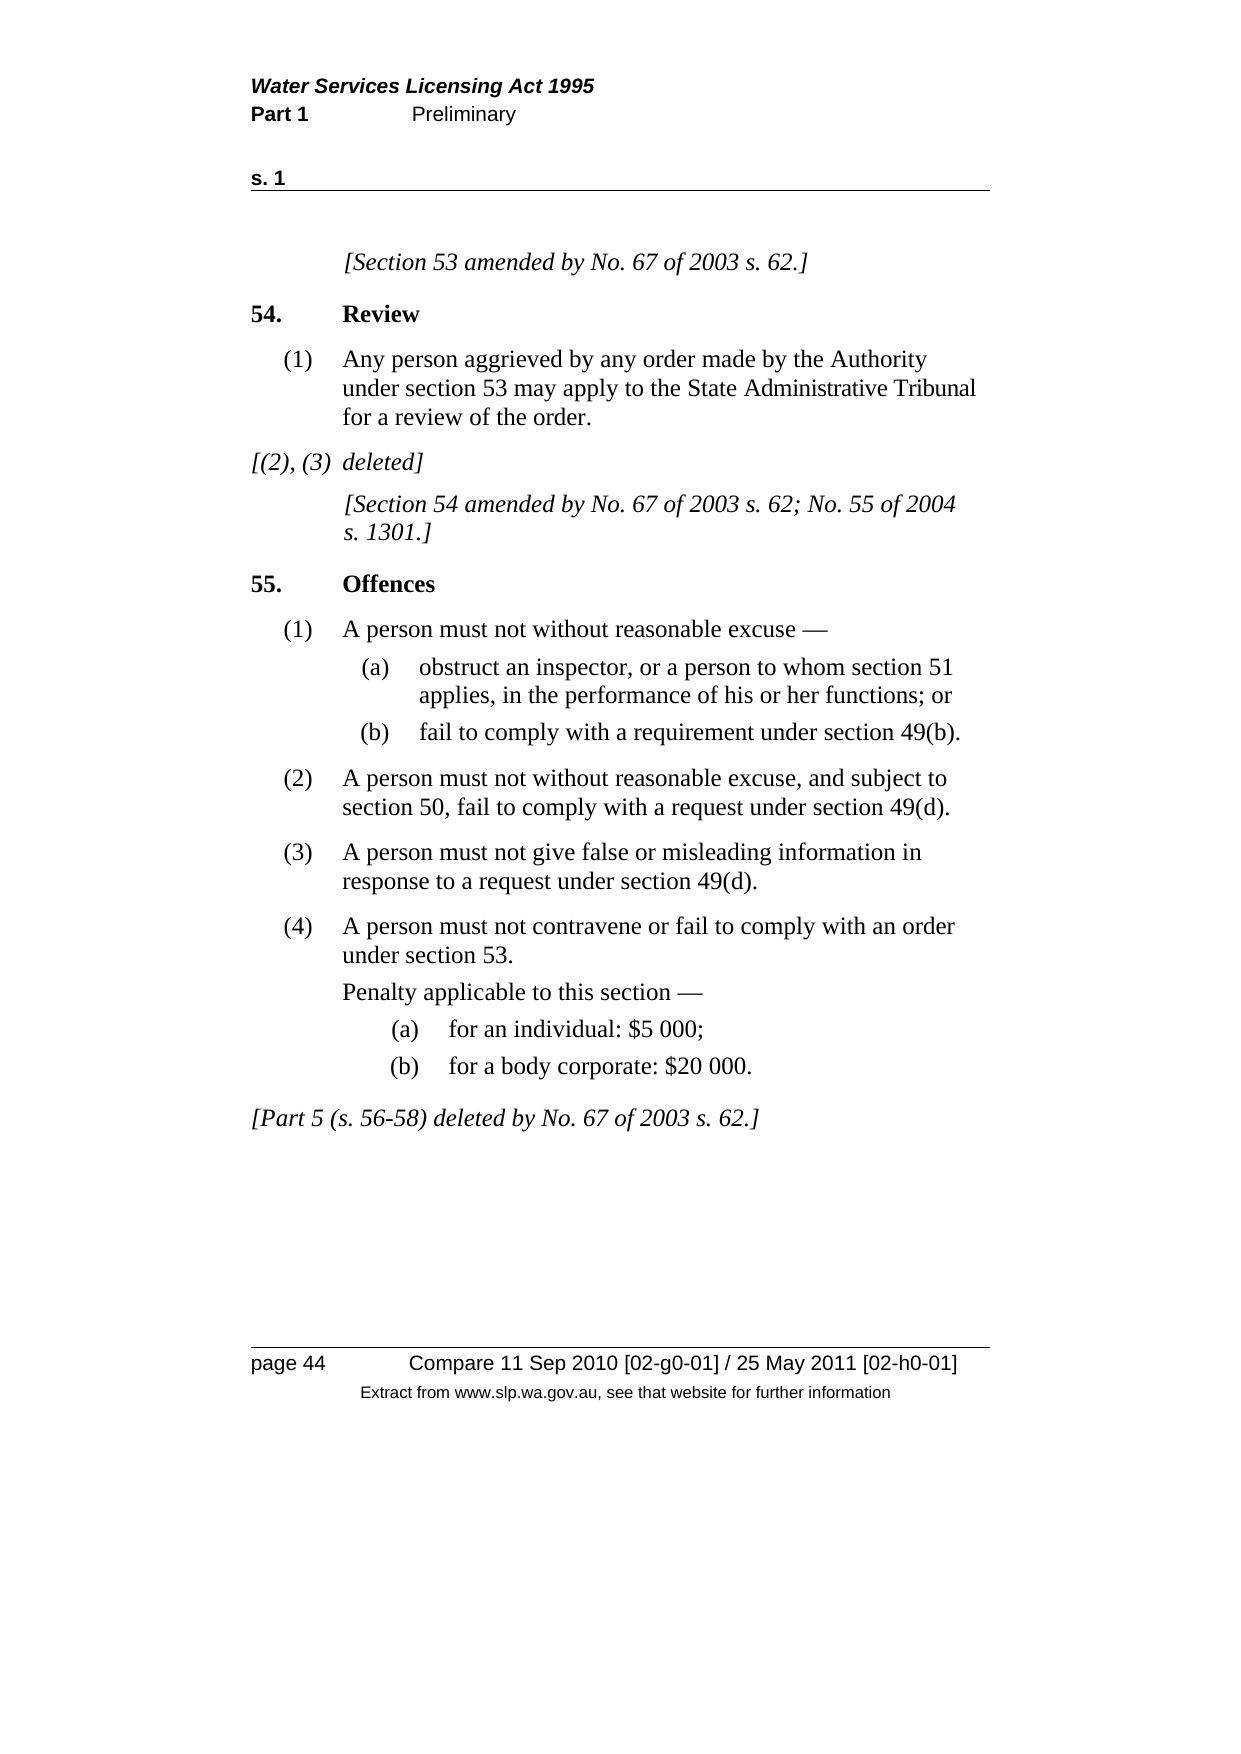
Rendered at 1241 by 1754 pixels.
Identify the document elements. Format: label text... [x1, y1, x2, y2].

text (2) A person must not without reasonable excuse, and subject to section 50, fail to comply with a request under section 49(d). [251, 763, 990, 820]
text Penalty applicable to this section — [251, 977, 990, 1006]
text (a) obstruct an inspector, or a person to whom section 51 applies, in the performance of his or her functions; or [251, 652, 990, 709]
text (1) Any person aggrieved by any order made by the Authority under section 53 may apply to the State Administrative Tribunal for a review of the order. [251, 344, 990, 431]
text [Part 5 (s. 56-58) deleted by No. 67 of 2003 s. 62.] [251, 1103, 990, 1132]
text (a) for an individual: $5 000; [251, 1014, 990, 1043]
text (b) for a body corporate: $20 000. [251, 1051, 990, 1080]
text [Section 54 amended by No. 67 of 2003 s. 62; No. 55 of 2004 s. 1301.] [251, 489, 990, 546]
text (3) A person must not give false or misleading information in response to a request under section 49(d). [251, 837, 990, 894]
subtitle 54. Review [251, 299, 990, 328]
text [(2), (3) deleted] [251, 447, 990, 476]
text [Section 53 amended by No. 67 of 2003 s. 62.] [251, 247, 990, 276]
text (1) A person must not without reasonable excuse — [251, 614, 990, 643]
text (b) fail to comply with a requirement under section 49(b). [251, 717, 990, 746]
text (4) A person must not contravene or fail to comply with an order under section 53. [251, 911, 990, 969]
subtitle 55. Offences [251, 569, 990, 598]
